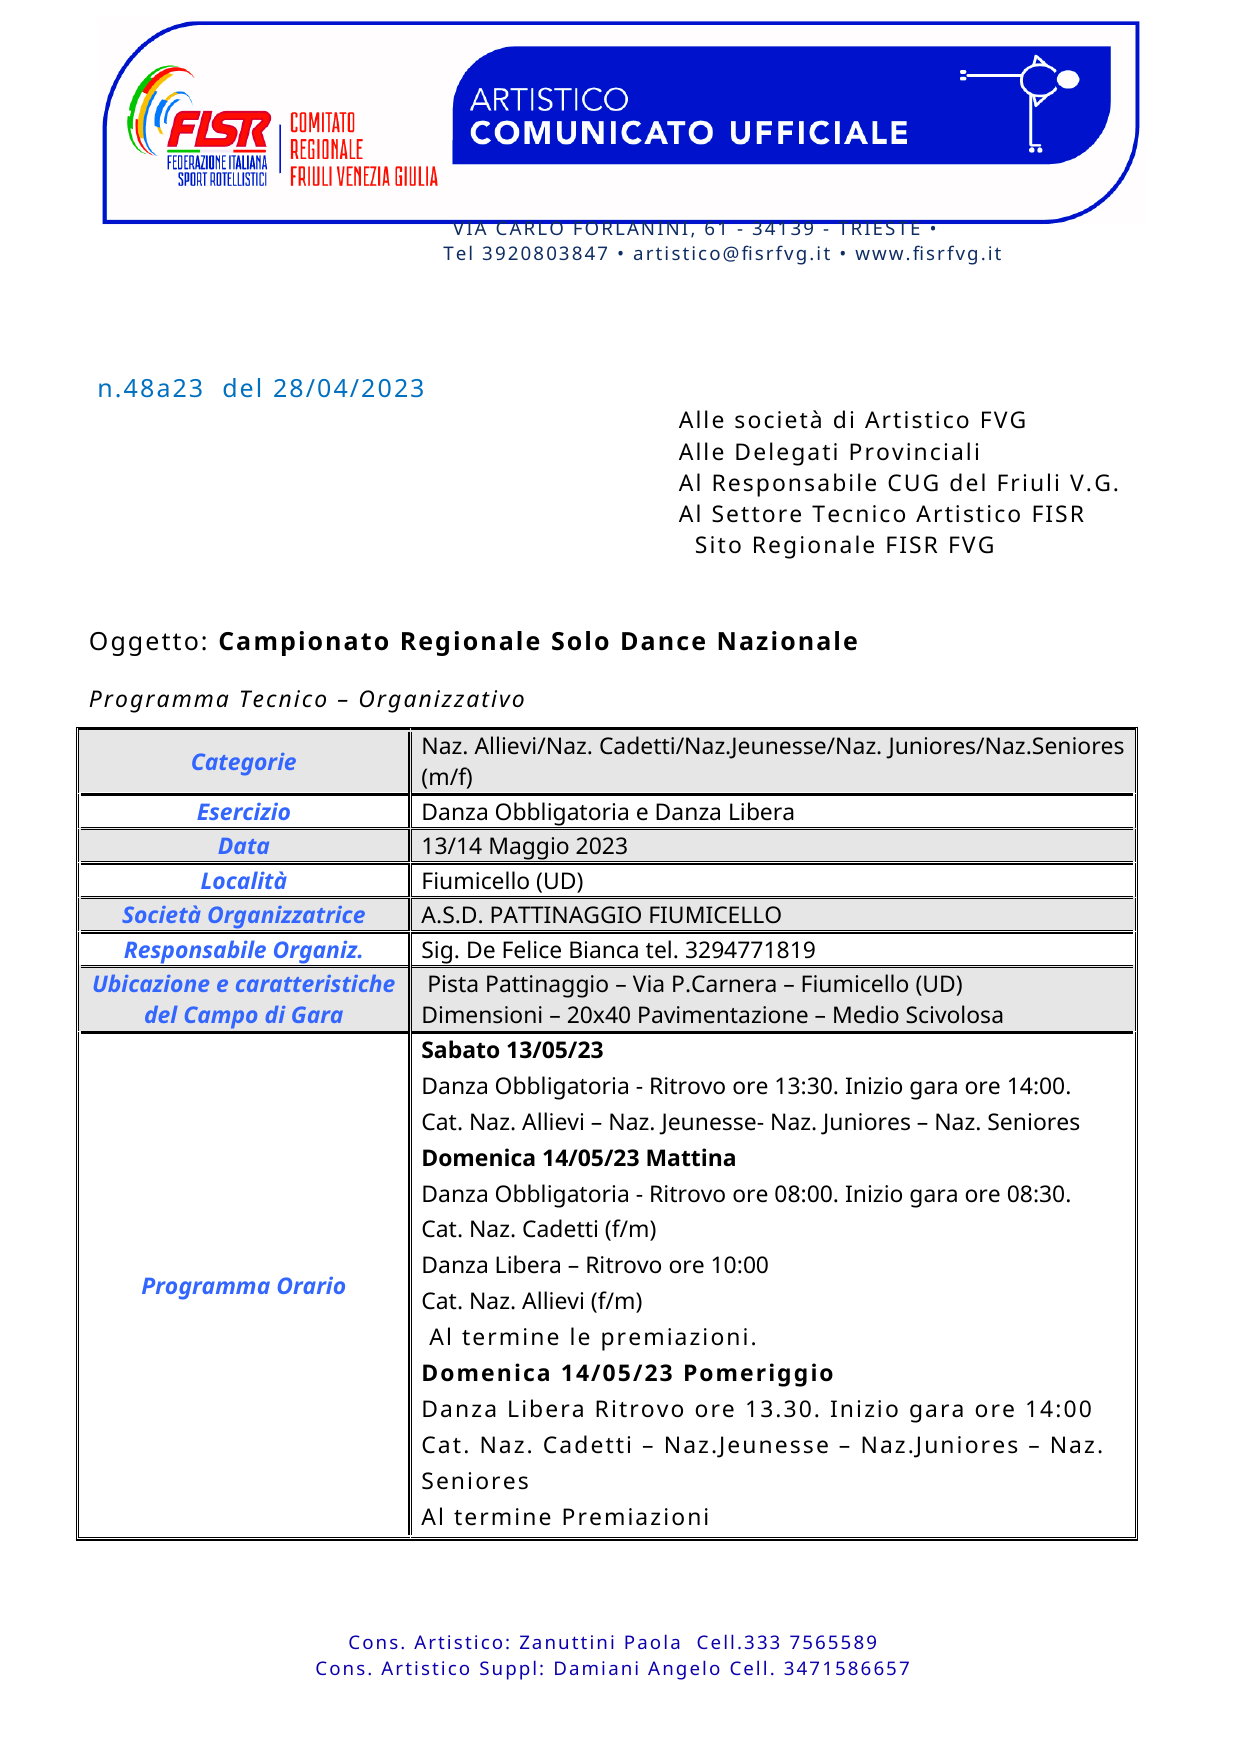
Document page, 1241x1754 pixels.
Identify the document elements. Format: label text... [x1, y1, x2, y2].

table_cell Ubicazione e caratteristiche del Campo di Gara [79, 965, 408, 1031]
table_cell Programma Orario [78, 1031, 410, 1537]
text Oggetto: Campionato Regionale Solo Dance Nazionale [89, 623, 1137, 657]
table_header Naz. Allievi/Naz. Cadetti/Naz.Jeunesse/Naz. Juniores/Naz.Seniores (m/f) [410, 729, 1135, 792]
table_cell Pista Pattinaggio – Via P.Carnera – Fiumicello (UD) Dimensioni – 20x40 Pavimentazione – Medio Scivolosa [412, 965, 1135, 1031]
text Al Settore Tecnico Artistico FISR [89, 498, 1137, 529]
table_cell Data [79, 827, 409, 861]
table_cell Località [78, 861, 410, 896]
text Al Responsabile CUG del Friuli V.G. [679, 467, 1137, 498]
table_cell 13/14 Maggio 2023 [412, 827, 1135, 861]
table_cell Esercizio [78, 793, 408, 827]
text Alle Delegati Provinciali [89, 436, 1137, 467]
table_cell Danza Obbligatoria e Danza Libera [412, 793, 1136, 827]
table_cell Sig. De Felice Bianca tel. 3294771819 [410, 930, 1136, 965]
text Alle società di Artistico FVG [89, 404, 1137, 436]
table_cell Sabato 13/05/23 Danza Obbligatoria - Ritrovo ore 13:30. Inizio gara ore 14:00. Cat. Naz. Allievi – Naz. Jeunesse- Naz. Juniores – Naz. Seniores Domenica 14/05/23 Mattina Danza Obbligatoria - Ritrovo ore 08:00. Inizio gara ore 08:30. Cat. Naz. Cadetti (f/m) Danza Libera – Ritrovo ore 10:00 Cat. Naz. Allievi (f/m) Al termine le premiazioni. Domenica 14/05/23 Pomeriggio Danza Libera Ritrovo ore 13.30. Inizio gara ore 14:00 Cat. Naz. Cadetti – Naz.Jeunesse – Naz.Juniores – Naz. Seniores Al termine Premiazioni [410, 1031, 1136, 1537]
table_cell Responsabile Organiz. [78, 930, 410, 965]
text Programma Tecnico – Organizzativo [89, 683, 1137, 715]
text n.48a23 del 28/04/2023 [89, 370, 1137, 404]
table_cell A.S.D. PATTINAGGIO FIUMICELLO [412, 896, 1135, 930]
table_cell Fiumicello (UD) [410, 861, 1136, 896]
picture [97, 17, 1146, 225]
text Sito Regionale FISR FVG [89, 529, 1137, 561]
table_header Categorie [79, 730, 410, 792]
table_cell Società Organizzatrice [79, 896, 409, 930]
